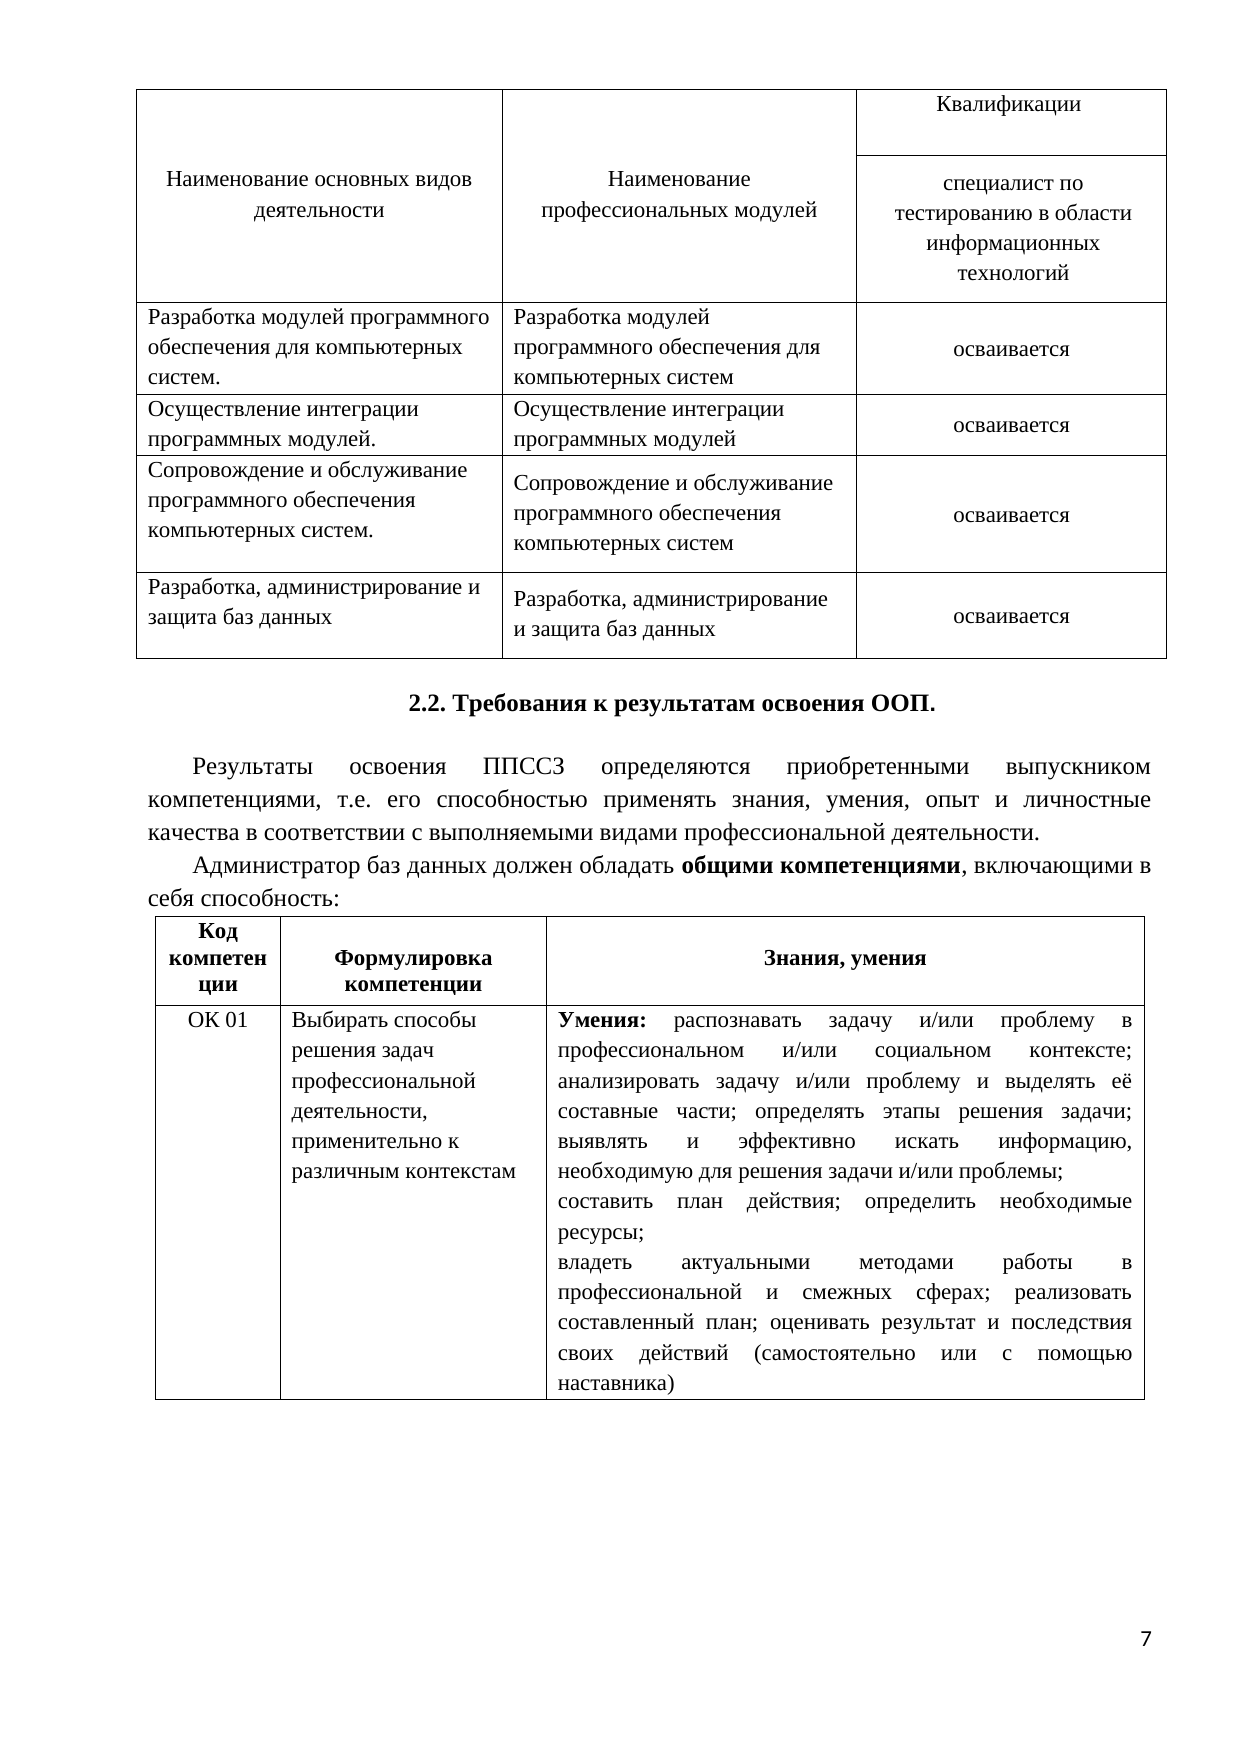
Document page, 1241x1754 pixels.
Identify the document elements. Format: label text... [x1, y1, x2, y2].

table_cell осваивается [857, 303, 1166, 393]
table_cell осваивается [857, 573, 1166, 658]
table_header Квалификации [857, 90, 1166, 155]
text Результаты освоения ППССЗ определяются приобретенными выпускником компетенциями, т.е. его способностью применять знания, умения, опыт и личностные качества в соответствии с выполняемыми видами профессиональной деятельности. [148, 751, 1152, 846]
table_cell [281, 1006, 546, 1399]
table_header Наименование профессиональных модулей [503, 90, 856, 302]
table_cell осваивается [857, 395, 1166, 455]
list 2.2. Требования к результатам освоения ООП. [148, 688, 1152, 717]
table_cell Разработка, администрирование и защита баз данных [137, 573, 502, 658]
table_cell Разработка модулей программного обеспечения для компьютерных систем [503, 303, 856, 393]
table_header Код компетенции [156, 917, 280, 1005]
table_cell осваивается [857, 456, 1166, 572]
table_cell Сопровождение и обслуживание программного обеспечения компьютерных систем. [137, 456, 502, 572]
table_cell Разработка модулей программного обеспечения для компьютерных систем. [137, 303, 502, 393]
table_cell Осуществление интеграции программных модулей [503, 395, 856, 455]
table_header Наименование основных видов деятельности [137, 90, 502, 302]
table_cell ОК 01 [156, 1006, 280, 1399]
table_header Знания, умения [547, 917, 1144, 1005]
table_cell Разработка, администрирование и защита баз данных [503, 573, 856, 658]
table_cell специалист по тестированию в области информационных технологий [857, 156, 1166, 302]
text Администратор баз данных должен обладать общими компетенциями, включающими в себя способность: [148, 850, 1152, 912]
table_cell Осуществление интеграции программных модулей. [137, 395, 502, 455]
table_header Формулировка компетенции [281, 917, 546, 1005]
table_cell Сопровождение и обслуживание программного обеспечения компьютерных систем [503, 456, 856, 572]
table_cell Умения: распознавать задачу и/или проблему в профессиональном и/или социальном контексте; анализировать задачу и/или проблему и выделять её составные части; определять этапы решения задачи; выявлять и эффективно искать информацию, необходимую для решения задачи и/или проблемы; составить план действия; определить необходимые ресурсы; владеть актуальными методами работы в профессиональной и смежных сферах; реализовать составленный план; оценивать результат и последствия своих действий (самостоятельно или с помощью наставника) [547, 1006, 1144, 1399]
